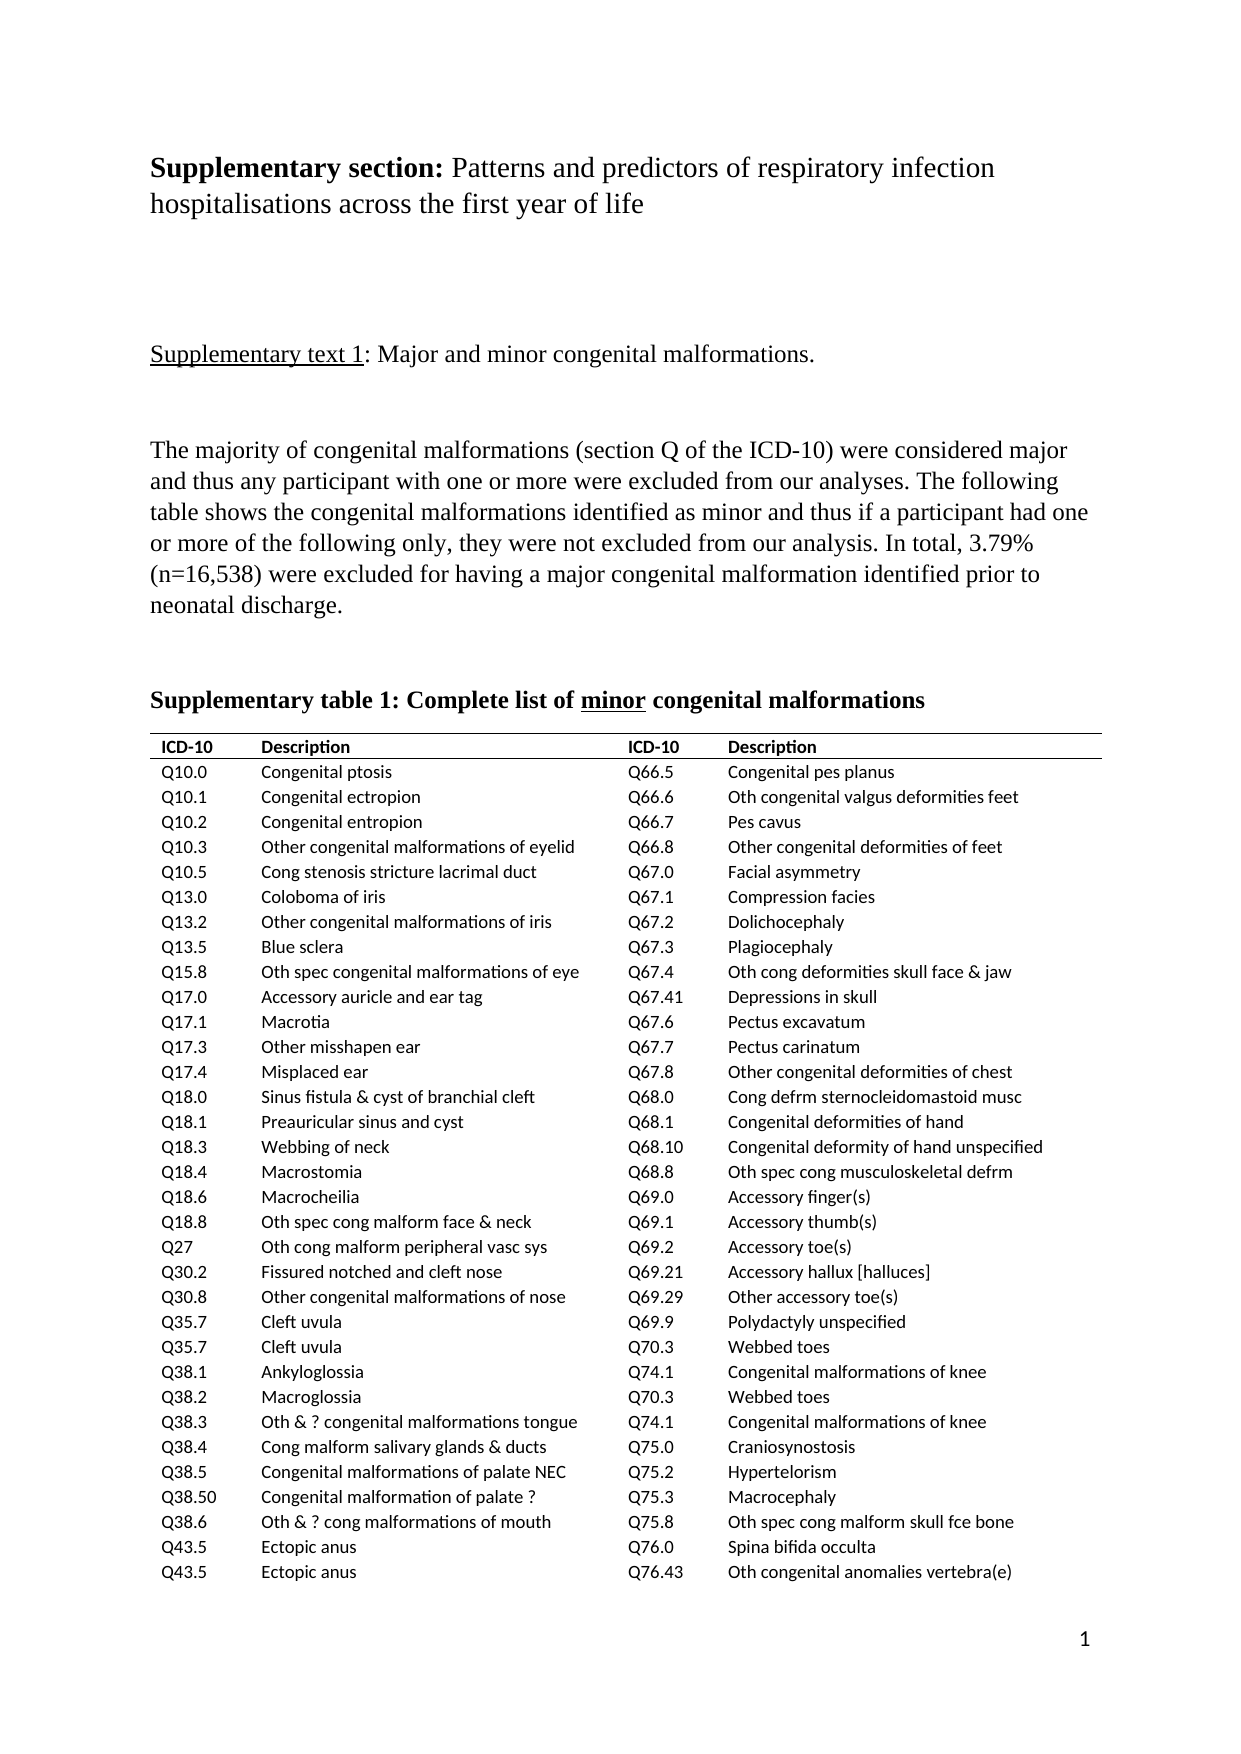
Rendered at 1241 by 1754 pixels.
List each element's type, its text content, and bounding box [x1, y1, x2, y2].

table_cell Q67.0 [617, 858, 717, 883]
table_cell Oth & ? congenital malformations tongue [250, 1408, 617, 1433]
table_cell Q10.2 [150, 808, 250, 833]
text Supplementary section: Patterns and predictors of respiratory infection hospitalisations across the first year of life [150, 150, 1090, 220]
table_cell Congenital deformity of hand unspecified [717, 1133, 1102, 1158]
table_cell Q18.8 [150, 1208, 250, 1233]
table_cell Accessory finger(s) [717, 1183, 1102, 1208]
table_cell Q38.5 [150, 1458, 250, 1483]
table_cell Q66.6 [617, 783, 717, 808]
table_cell Q68.0 [617, 1083, 717, 1108]
table_cell Macrocephaly [717, 1483, 1102, 1508]
table_cell Ectopic anus [250, 1533, 617, 1558]
table_cell Q13.2 [150, 908, 250, 933]
table_cell Macrostomia [250, 1158, 617, 1183]
table_cell Spina bifida occulta [717, 1533, 1102, 1558]
table_cell Oth congenital anomalies vertebra(e) [717, 1558, 1102, 1583]
table_cell Macroglossia [250, 1383, 617, 1408]
table_cell Fissured notched and cleft nose [250, 1258, 617, 1283]
table_header ICD-10 [617, 734, 717, 758]
table_cell Oth spec cong musculoskeletal defrm [717, 1158, 1102, 1183]
table_cell Q18.1 [150, 1108, 250, 1133]
table_cell Q70.3 [617, 1333, 717, 1358]
table_cell Oth spec congenital malformations of eye [250, 958, 617, 983]
table_cell Q43.5 [150, 1558, 250, 1583]
table_cell Q35.7 [150, 1308, 250, 1333]
table_cell Q13.5 [150, 933, 250, 958]
table_cell Congenital malformations of palate NEC [250, 1458, 617, 1483]
table_cell Oth spec cong malform face & neck [250, 1208, 617, 1233]
table_cell Coloboma of iris [250, 883, 617, 908]
table_cell Ectopic anus [250, 1558, 617, 1583]
table_cell Q66.5 [617, 759, 717, 783]
table_cell Q67.8 [617, 1058, 717, 1083]
table_cell Sinus fistula & cyst of branchial cleft [250, 1083, 617, 1108]
table_cell Cleft uvula [250, 1308, 617, 1333]
table_cell Q38.2 [150, 1383, 250, 1408]
table_cell Depressions in skull [717, 983, 1102, 1008]
table_cell Q38.50 [150, 1483, 250, 1508]
table_cell Q69.9 [617, 1308, 717, 1333]
table_cell Q38.4 [150, 1433, 250, 1458]
table_cell Q76.43 [617, 1558, 717, 1583]
table_cell Cong malform salivary glands & ducts [250, 1433, 617, 1458]
table_cell Q17.0 [150, 983, 250, 1008]
table_cell Q69.2 [617, 1233, 717, 1258]
table_cell Other congenital malformations of eyelid [250, 833, 617, 858]
table_cell Macrocheilia [250, 1183, 617, 1208]
table_cell Q68.10 [617, 1133, 717, 1158]
table_cell Webbed toes [717, 1383, 1102, 1408]
table_cell Q67.41 [617, 983, 717, 1008]
table_cell Q68.8 [617, 1158, 717, 1183]
table_cell Accessory hallux [halluces] [717, 1258, 1102, 1283]
table_cell Cong defrm sternocleidomastoid musc [717, 1083, 1102, 1108]
table_cell Preauricular sinus and cyst [250, 1108, 617, 1133]
table_cell Congenital malformations of knee [717, 1408, 1102, 1433]
table_cell Dolichocephaly [717, 908, 1102, 933]
table_cell Q75.8 [617, 1508, 717, 1533]
table_cell Plagiocephaly [717, 933, 1102, 958]
table_cell Congenital entropion [250, 808, 617, 833]
table_cell Q38.1 [150, 1358, 250, 1383]
table_cell Ankyloglossia [250, 1358, 617, 1383]
table_cell Q68.1 [617, 1108, 717, 1133]
table_cell Facial asymmetry [717, 858, 1102, 883]
table_cell Q69.29 [617, 1283, 717, 1308]
table_cell Congenital pes planus [717, 759, 1102, 783]
table_header Description [717, 734, 1102, 758]
table_cell Q18.0 [150, 1083, 250, 1108]
table_cell Other congenital malformations of nose [250, 1283, 617, 1308]
table_cell Congenital malformations of knee [717, 1358, 1102, 1383]
table_cell Q43.5 [150, 1533, 250, 1558]
table_cell Oth spec cong malform skull fce bone [717, 1508, 1102, 1533]
table_cell Craniosynostosis [717, 1433, 1102, 1458]
table_header Description [250, 734, 617, 758]
table_cell Other congenital deformities of chest [717, 1058, 1102, 1083]
table_cell Q15.8 [150, 958, 250, 983]
text Supplementary text 1: Major and minor congenital malformations. [150, 339, 1090, 368]
table_cell Other misshapen ear [250, 1033, 617, 1058]
table_cell Q67.7 [617, 1033, 717, 1058]
table_cell Q75.2 [617, 1458, 717, 1483]
table_cell Congenital ectropion [250, 783, 617, 808]
table_cell Polydactyly unspecified [717, 1308, 1102, 1333]
table_cell Q75.3 [617, 1483, 717, 1508]
table_cell Q30.2 [150, 1258, 250, 1283]
table_cell Compression facies [717, 883, 1102, 908]
table_cell Misplaced ear [250, 1058, 617, 1083]
table_cell Accessory toe(s) [717, 1233, 1102, 1258]
table_cell Q67.3 [617, 933, 717, 958]
table_cell Q67.6 [617, 1008, 717, 1033]
table_cell Q18.3 [150, 1133, 250, 1158]
table_cell Cleft uvula [250, 1333, 617, 1358]
table_cell Oth cong deformities skull face & jaw [717, 958, 1102, 983]
table_cell Q30.8 [150, 1283, 250, 1308]
table_cell Q76.0 [617, 1533, 717, 1558]
table_cell Cong stenosis stricture lacrimal duct [250, 858, 617, 883]
text The majority of congenital malformations (section Q of the ICD-10) were considered major and thus any participant with one or more were excluded from our analyses. The following table shows the congenital malformations identified as minor and thus if a participant had one or more of the following only, they were not excluded from our analysis. In total, 3.79% (n=16,538) were excluded for having a major congenital malformation identified prior to neonatal discharge. [150, 435, 1090, 619]
table_cell Q18.6 [150, 1183, 250, 1208]
table_cell Congenital ptosis [250, 759, 617, 783]
table_cell Q38.6 [150, 1508, 250, 1533]
table_cell Webbed toes [717, 1333, 1102, 1358]
table_cell Pectus excavatum [717, 1008, 1102, 1033]
table_cell Q27 [150, 1233, 250, 1258]
table_cell Accessory thumb(s) [717, 1208, 1102, 1233]
text Supplementary table 1: Complete list of minor congenital malformations [150, 686, 1090, 714]
table_cell Other accessory toe(s) [717, 1283, 1102, 1308]
table_cell Macrotia [250, 1008, 617, 1033]
table_header ICD-10 [150, 734, 250, 758]
table_cell Q74.1 [617, 1408, 717, 1433]
table_cell Webbing of neck [250, 1133, 617, 1158]
table_cell Q13.0 [150, 883, 250, 908]
table_cell Q38.3 [150, 1408, 250, 1433]
table_cell Q10.5 [150, 858, 250, 883]
table_cell Q67.2 [617, 908, 717, 933]
table_cell Q69.1 [617, 1208, 717, 1233]
table_cell Q70.3 [617, 1383, 717, 1408]
table_cell Q17.3 [150, 1033, 250, 1058]
table_cell Other congenital malformations of iris [250, 908, 617, 933]
table_cell Blue sclera [250, 933, 617, 958]
table_cell Oth congenital valgus deformities feet [717, 783, 1102, 808]
table_cell Q69.0 [617, 1183, 717, 1208]
table_cell Oth & ? cong malformations of mouth [250, 1508, 617, 1533]
table_cell Q10.3 [150, 833, 250, 858]
table_cell Other congenital deformities of feet [717, 833, 1102, 858]
table_cell Pes cavus [717, 808, 1102, 833]
table_cell Q66.7 [617, 808, 717, 833]
table_cell Congenital deformities of hand [717, 1108, 1102, 1133]
table_cell Oth cong malform peripheral vasc sys [250, 1233, 617, 1258]
table_cell Congenital malformation of palate ? [250, 1483, 617, 1508]
table_cell Pectus carinatum [717, 1033, 1102, 1058]
table_cell Accessory auricle and ear tag [250, 983, 617, 1008]
table_cell Q35.7 [150, 1333, 250, 1358]
table_cell Q74.1 [617, 1358, 717, 1383]
table_cell Q69.21 [617, 1258, 717, 1283]
table_cell Q17.4 [150, 1058, 250, 1083]
table_cell Q10.1 [150, 783, 250, 808]
table_cell Q18.4 [150, 1158, 250, 1183]
table_cell Q67.4 [617, 958, 717, 983]
table_cell Q75.0 [617, 1433, 717, 1458]
table_cell Q67.1 [617, 883, 717, 908]
table_cell Q66.8 [617, 833, 717, 858]
table_cell Hypertelorism [717, 1458, 1102, 1483]
table_cell Q10.0 [150, 759, 250, 783]
table_cell Q17.1 [150, 1008, 250, 1033]
